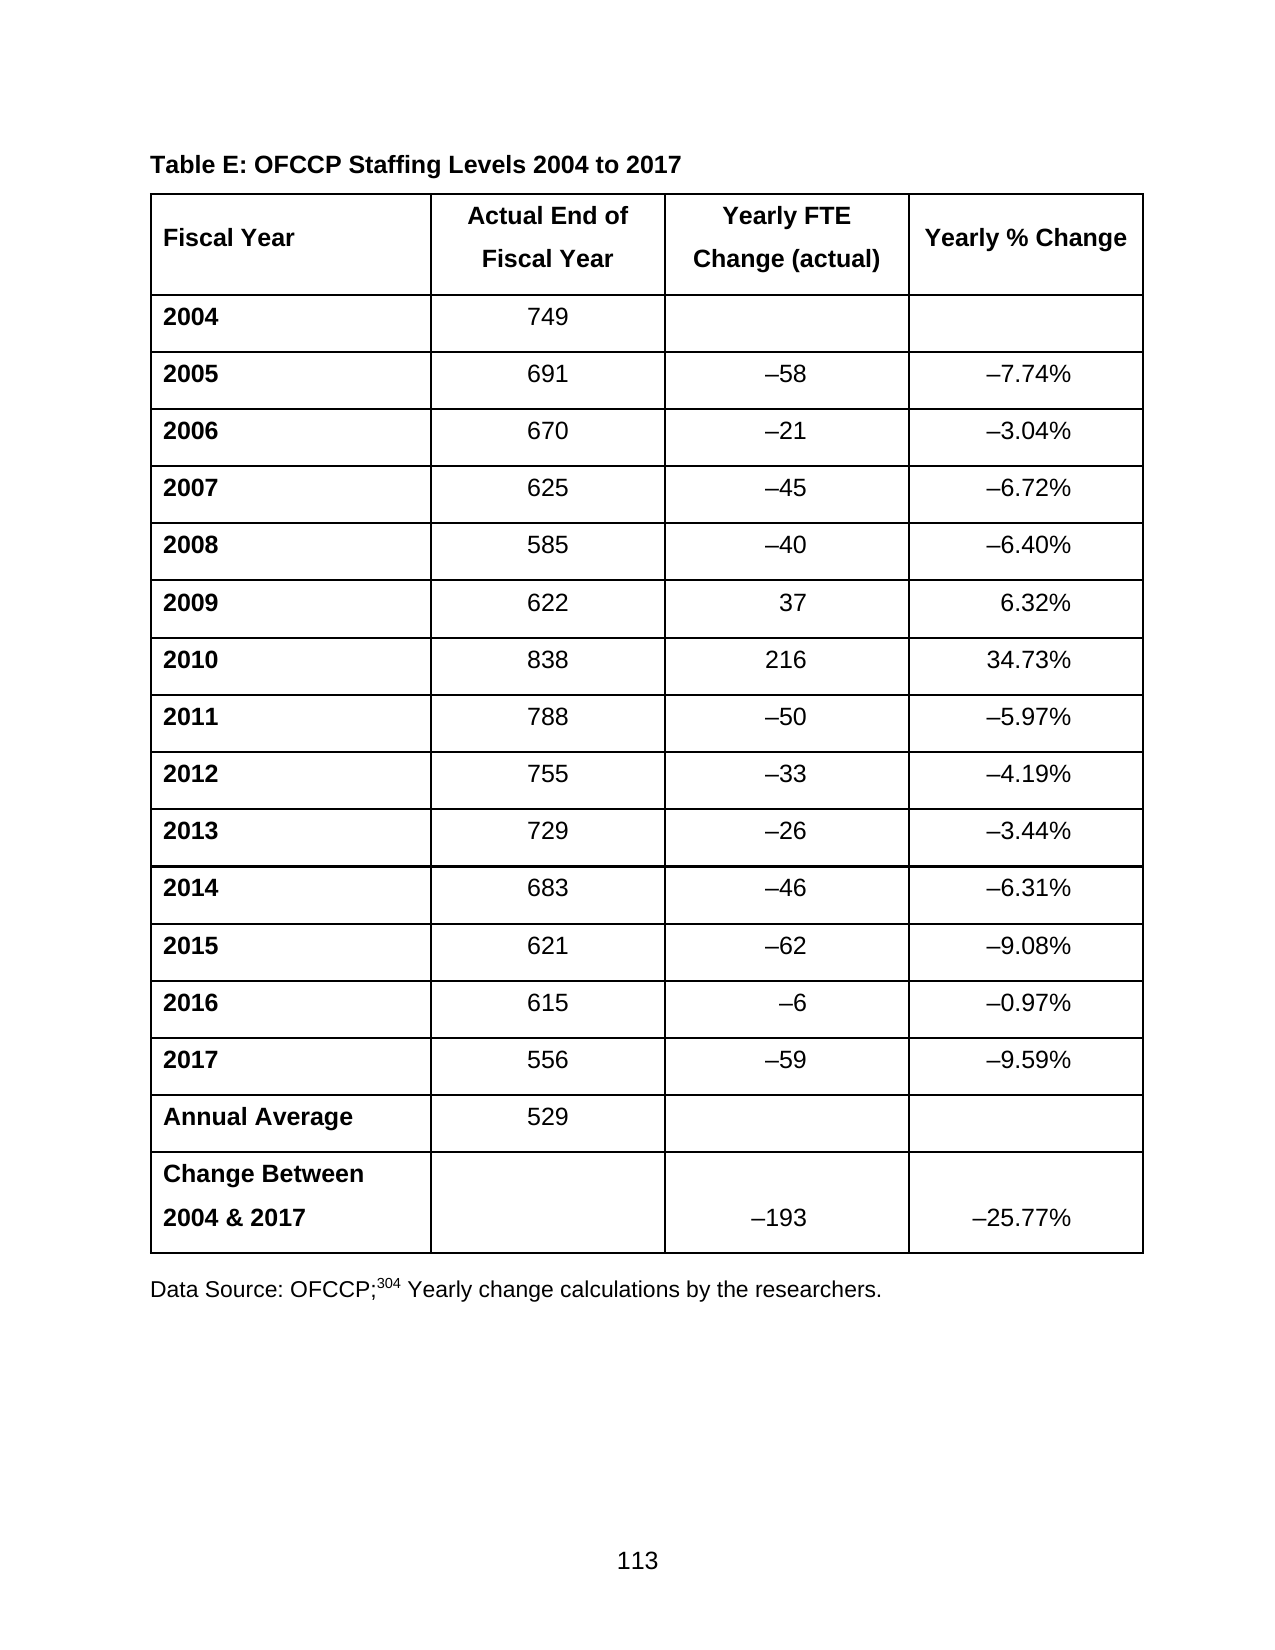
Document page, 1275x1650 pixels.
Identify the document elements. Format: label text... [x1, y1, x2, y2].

table_cell –3.44% [910, 810, 1142, 865]
text Table E: OFCCP Staffing Levels 2004 to 2017 [150, 150, 1125, 179]
table_cell 788 [432, 696, 664, 751]
table_cell –0.97% [910, 982, 1142, 1037]
table_cell –6.31% [910, 868, 1142, 922]
table_cell –9.59% [910, 1039, 1142, 1094]
table_cell 622 [432, 581, 664, 637]
table_cell 529 [432, 1096, 664, 1151]
table_cell –193 [666, 1153, 908, 1252]
table_cell 2016 [152, 982, 430, 1037]
table_cell 2006 [152, 410, 430, 465]
table_header Yearly % Change [910, 195, 1142, 293]
table_cell 216 [666, 639, 908, 694]
table_cell 585 [432, 524, 664, 579]
table_cell 683 [432, 868, 664, 922]
table_cell –26 [666, 810, 908, 865]
table_cell –58 [666, 353, 908, 408]
table_header Yearly FTE Change (actual) [666, 195, 908, 293]
table_cell 625 [432, 467, 664, 522]
table_cell –6.40% [910, 524, 1142, 579]
table_header Fiscal Year [152, 195, 430, 293]
table_cell 2010 [152, 639, 430, 694]
table_cell 838 [432, 639, 664, 694]
table_cell 621 [432, 925, 664, 980]
text Data Source: OFCCP; Yearly change calculations by the researchers. [150, 1274, 1125, 1303]
table_cell 556 [432, 1039, 664, 1094]
table_cell –7.74% [910, 353, 1142, 408]
table_cell 34.73% [910, 639, 1142, 694]
table_cell 6.32% [910, 581, 1142, 637]
table_cell 691 [432, 353, 664, 408]
table_cell 2017 [152, 1039, 430, 1094]
table_cell Annual Average [152, 1096, 430, 1151]
table_cell 2015 [152, 925, 430, 980]
table_cell [666, 1096, 908, 1151]
table_cell [432, 1153, 664, 1252]
table_cell 2012 [152, 753, 430, 808]
table_cell 2008 [152, 524, 430, 579]
table_cell [910, 296, 1142, 351]
table_cell –50 [666, 696, 908, 751]
table_cell [666, 296, 908, 351]
table_cell 729 [432, 810, 664, 865]
table_header Actual End of Fiscal Year [432, 195, 664, 293]
table_cell –6 [666, 982, 908, 1037]
table_cell [910, 1096, 1142, 1151]
table_cell 2004 [152, 296, 430, 351]
table_cell –59 [666, 1039, 908, 1094]
table_cell –6.72% [910, 467, 1142, 522]
table_cell Change Between 2004 & 2017 [152, 1153, 430, 1252]
table_cell –21 [666, 410, 908, 465]
table_cell 2013 [152, 810, 430, 865]
table_cell 755 [432, 753, 664, 808]
table_cell 2011 [152, 696, 430, 751]
table_cell 2009 [152, 581, 430, 637]
table_cell –45 [666, 467, 908, 522]
table_cell 749 [432, 296, 664, 351]
table_cell 615 [432, 982, 664, 1037]
table_cell –33 [666, 753, 908, 808]
table_cell 2005 [152, 353, 430, 408]
table_cell –4.19% [910, 753, 1142, 808]
table_cell –46 [666, 868, 908, 922]
table_cell –40 [666, 524, 908, 579]
table_cell –25.77% [910, 1153, 1142, 1252]
table_cell 670 [432, 410, 664, 465]
table_cell –9.08% [910, 925, 1142, 980]
table_cell –3.04% [910, 410, 1142, 465]
table_cell –62 [666, 925, 908, 980]
table_cell 2014 [152, 868, 430, 922]
table_cell 37 [666, 581, 908, 637]
table_cell 2007 [152, 467, 430, 522]
table_cell –5.97% [910, 696, 1142, 751]
